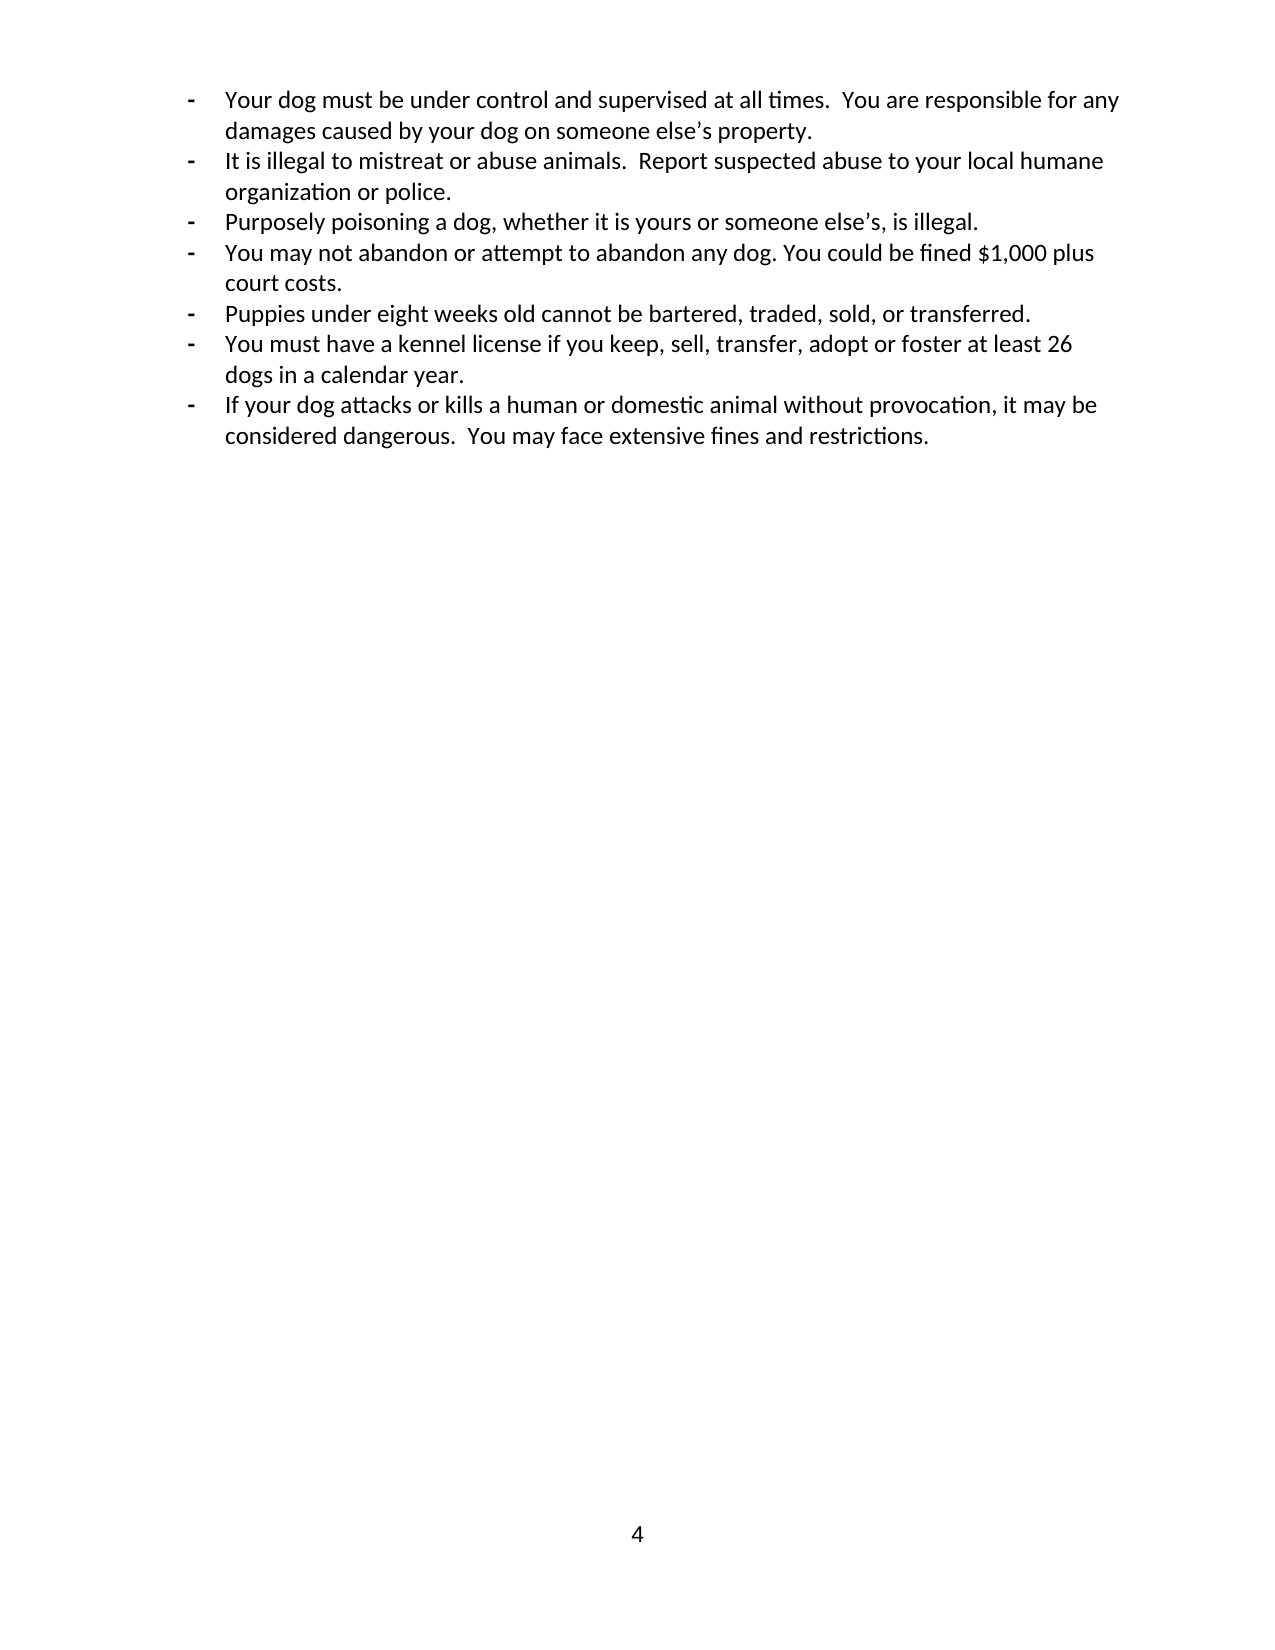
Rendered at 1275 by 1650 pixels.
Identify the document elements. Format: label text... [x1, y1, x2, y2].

list Your dog must be under control and supervised at all times. You are responsible for any damages caused by your dog on someone else’s property. [187, 84, 1125, 145]
list If your dog attacks or kills a human or domestic animal without provocation, it may be considered dangerous. You may face extensive fines and restrictions. [187, 389, 1125, 451]
list Puppies under eight weeks old cannot be bartered, traded, sold, or transferred. [187, 298, 1125, 328]
list You must have a kennel license if you keep, sell, transfer, adopt or foster at least 26 dogs in a calendar year. [187, 328, 1125, 389]
list You may not abandon or attempt to abandon any dog. You could be fined $1,000 plus court costs. [187, 237, 1125, 298]
list It is illegal to mistreat or abuse animals. Report suspected abuse to your local humane organization or police. [187, 145, 1125, 206]
list Purposely poisoning a dog, whether it is yours or someone else’s, is illegal. [187, 206, 1125, 237]
